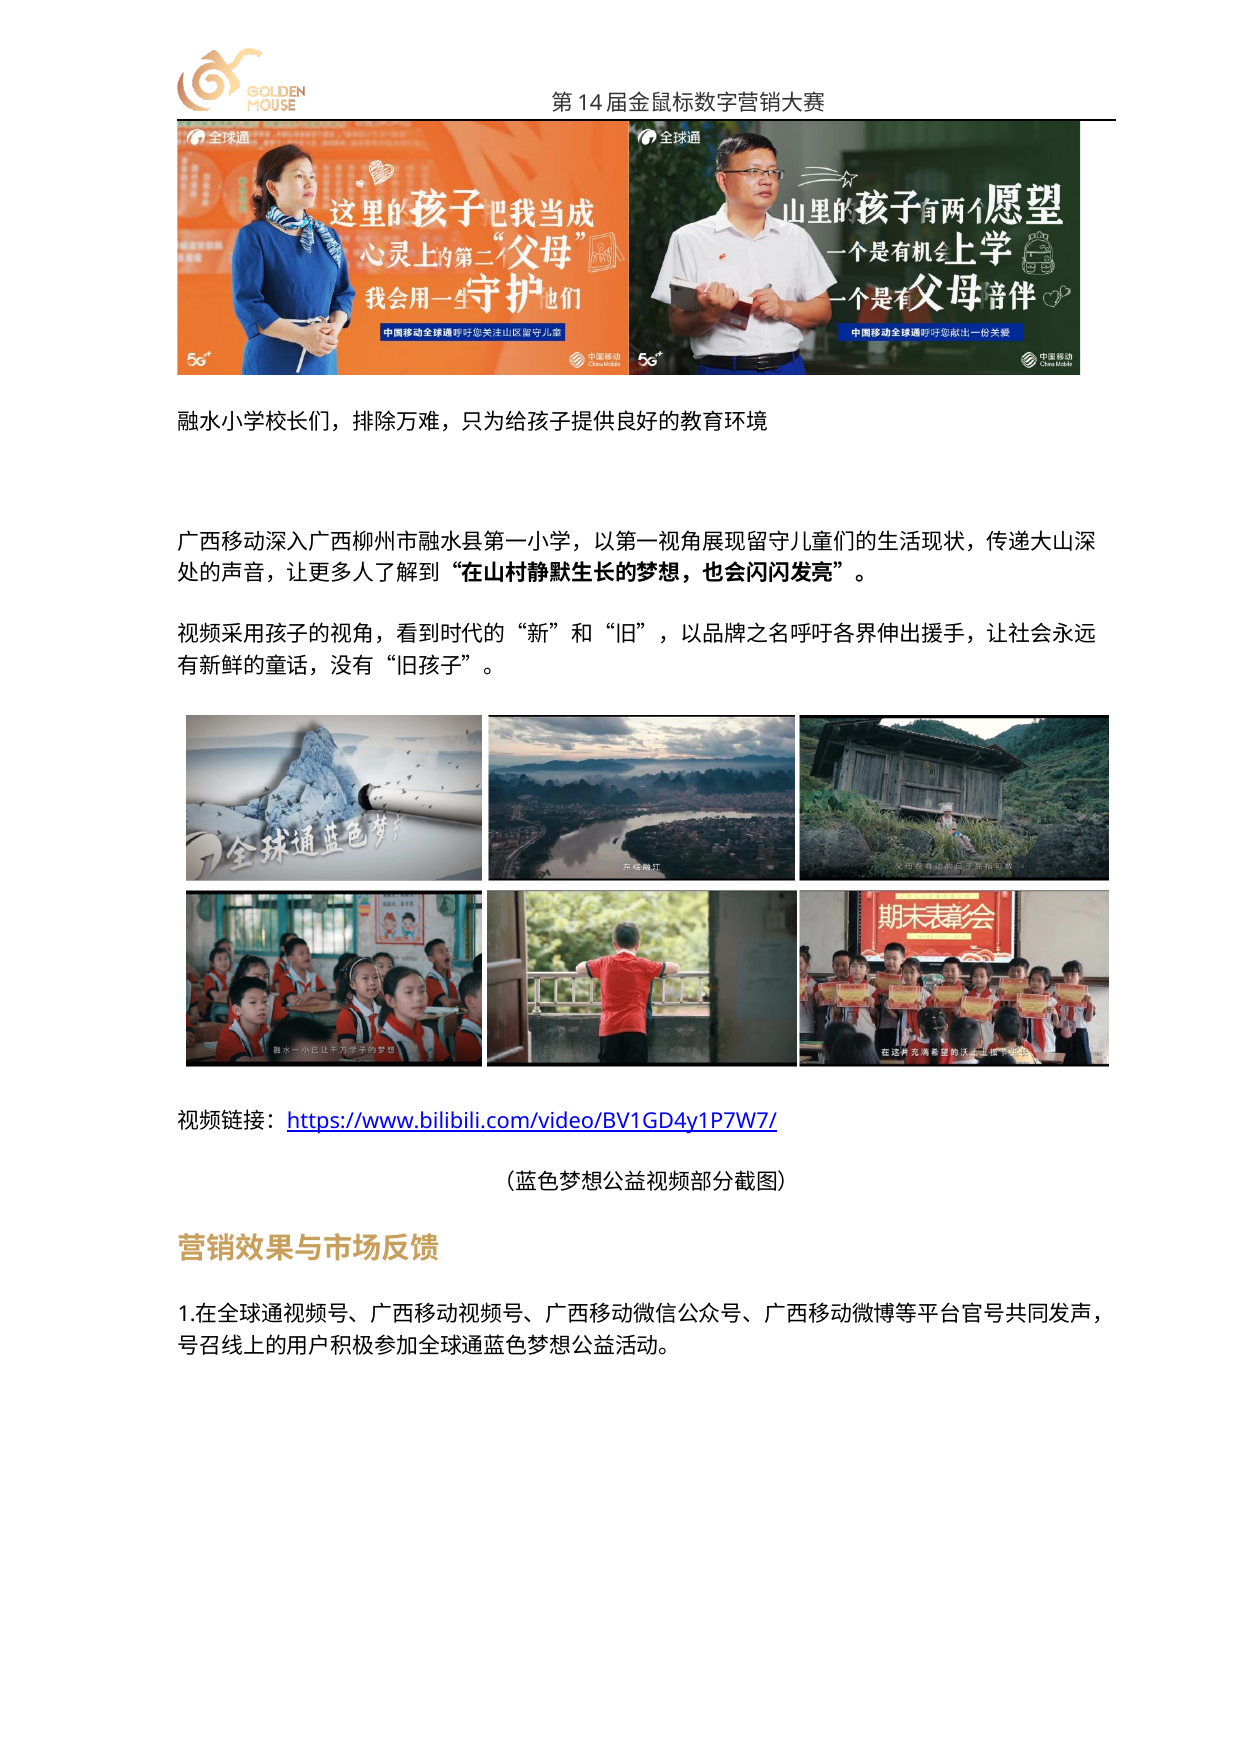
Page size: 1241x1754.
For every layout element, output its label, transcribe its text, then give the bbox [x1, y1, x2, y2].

text 视频采用孩子的视角，看到时代的“新”和“旧”，以品牌之名呼吁各界伸出援手，让社会永远有新鲜的童话，没有“旧孩子”。 [177, 616, 1116, 679]
picture [177, 708, 1116, 1074]
text 视频链接：https://www.bilibili.com/video/BV1GD4y1P7W7/ [177, 1103, 1116, 1135]
text （蓝色梦想公益视频部分截图） [177, 1164, 1116, 1196]
text 营销效果与市场反馈 [177, 1225, 1116, 1267]
picture [177, 121, 1081, 375]
text 广西移动深入广西柳州市融水县第一小学，以第一视角展现留守儿童们的生活现状，传递大山深处的声音，让更多人了解到“在山村静默生长的梦想，也会闪闪发亮”。 [177, 524, 1116, 587]
text 融水小学校长们，排除万难，只为给孩子提供良好的教育环境 [177, 404, 1116, 436]
picture [177, 48, 305, 111]
text 1.在全球通视频号、广西移动视频号、广西移动微信公众号、广西移动微博等平台官号共同发声，号召线上的用户积极参加全球通蓝色梦想公益活动。 [177, 1296, 1116, 1359]
